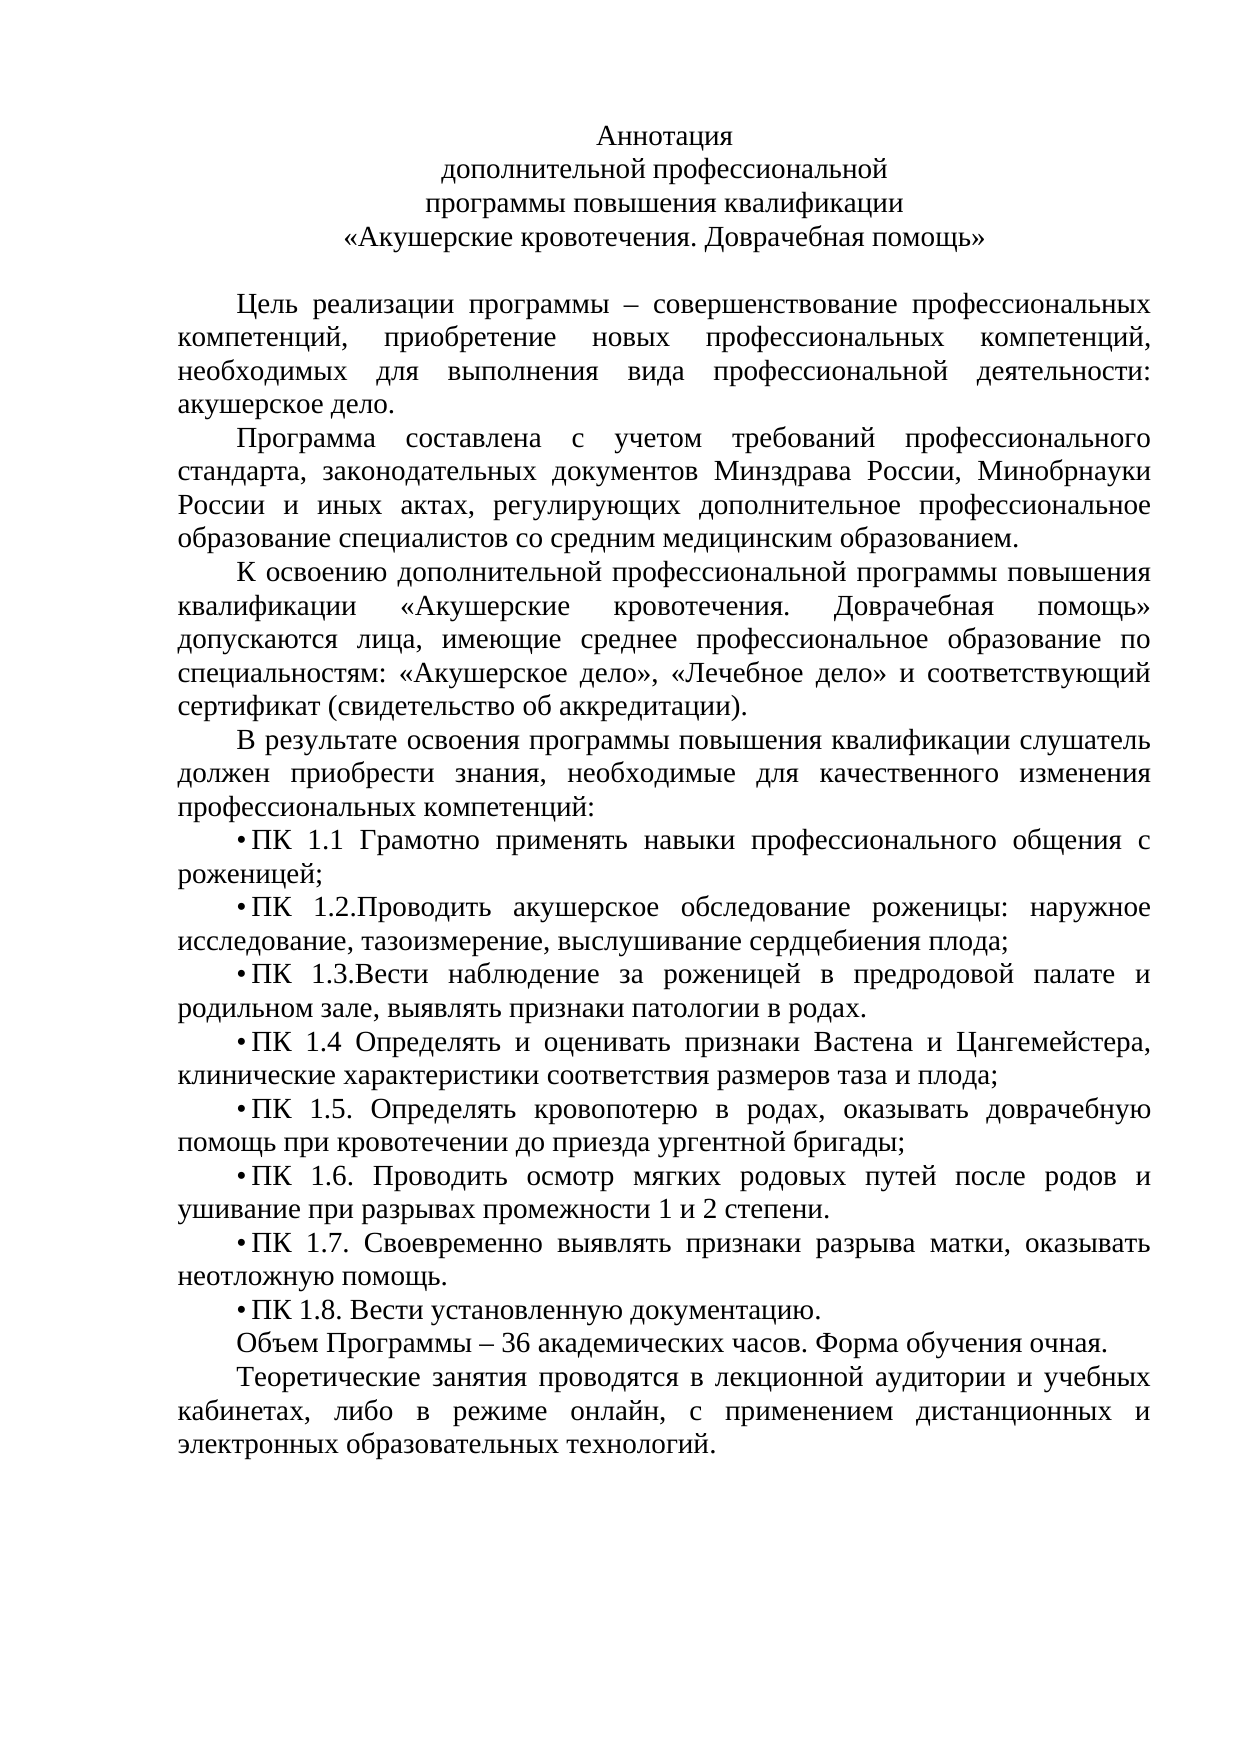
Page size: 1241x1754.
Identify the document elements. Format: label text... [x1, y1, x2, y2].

text • ПК 1.4 Определять и оценивать признаки Вастена и Цангемейстера, клинические характеристики соответствия размеров таза и плода; [177, 1024, 1152, 1091]
text Аннотация [177, 118, 1152, 152]
text • ПК 1.7. Своевременно выявлять признаки разрыва матки, оказывать неотложную помощь. [177, 1225, 1152, 1292]
text • ПК 1.6. Проводить осмотр мягких родовых путей после родов и ушивание при разрывах промежности 1 и 2 степени. [177, 1158, 1152, 1225]
text Программа составлена с учетом требований профессионального стандарта, законодательных документов Минздрава России, Минобрнауки России и иных актах, регулирующих дополнительное профессиональное образование специалистов со средним медицинским образованием. [177, 420, 1152, 554]
text Объем Программы – 36 академических часов. Форма обучения очная. [177, 1326, 1152, 1359]
text • ПК 1.3.Вести наблюдение за роженицей в предродовой палате и родильном зале, выявлять признаки патологии в родах. [177, 957, 1152, 1024]
text • ПК 1.5. Определять кровопотерю в родах, оказывать доврачебную помощь при кровотечении до приезда ургентной бригады; [177, 1091, 1152, 1158]
text дополнительной профессиональной [177, 152, 1152, 185]
text • ПК 1.2.Проводить акушерское обследование роженицы: наружное исследование, тазоизмерение, выслушивание сердцебиения плода; [177, 889, 1152, 957]
text К освоению дополнительной профессиональной программы повышения квалификации «Акушерские кровотечения. Доврачебная помощь» допускаются лица, имеющие среднее профессиональное образование по специальностям: «Акушерское дело», «Лечебное дело» и соответствующий сертификат (свидетельство об аккредитации). [177, 554, 1152, 722]
text «Акушерские кровотечения. Доврачебная помощь» [177, 219, 1152, 252]
text • ПК 1.8. Вести установленную документацию. [177, 1292, 1152, 1326]
text Теоретические занятия проводятся в лекционной аудитории и учебных кабинетах, либо в режиме онлайн, с применением дистанционных и электронных образовательных технологий. [177, 1359, 1152, 1460]
text В результате освоения программы повышения квалификации слушатель должен приобрести знания, необходимые для качественного изменения профессиональных компетенций: [177, 722, 1152, 822]
text программы повышения квалификации [177, 185, 1152, 219]
text Цель реализации программы – совершенствование профессиональных компетенций, приобретение новых профессиональных компетенций, необходимых для выполнения вида профессиональной деятельности: акушерское дело. [177, 286, 1152, 420]
text • ПК 1.1 Грамотно применять навыки профессионального общения с роженицей; [177, 822, 1152, 889]
